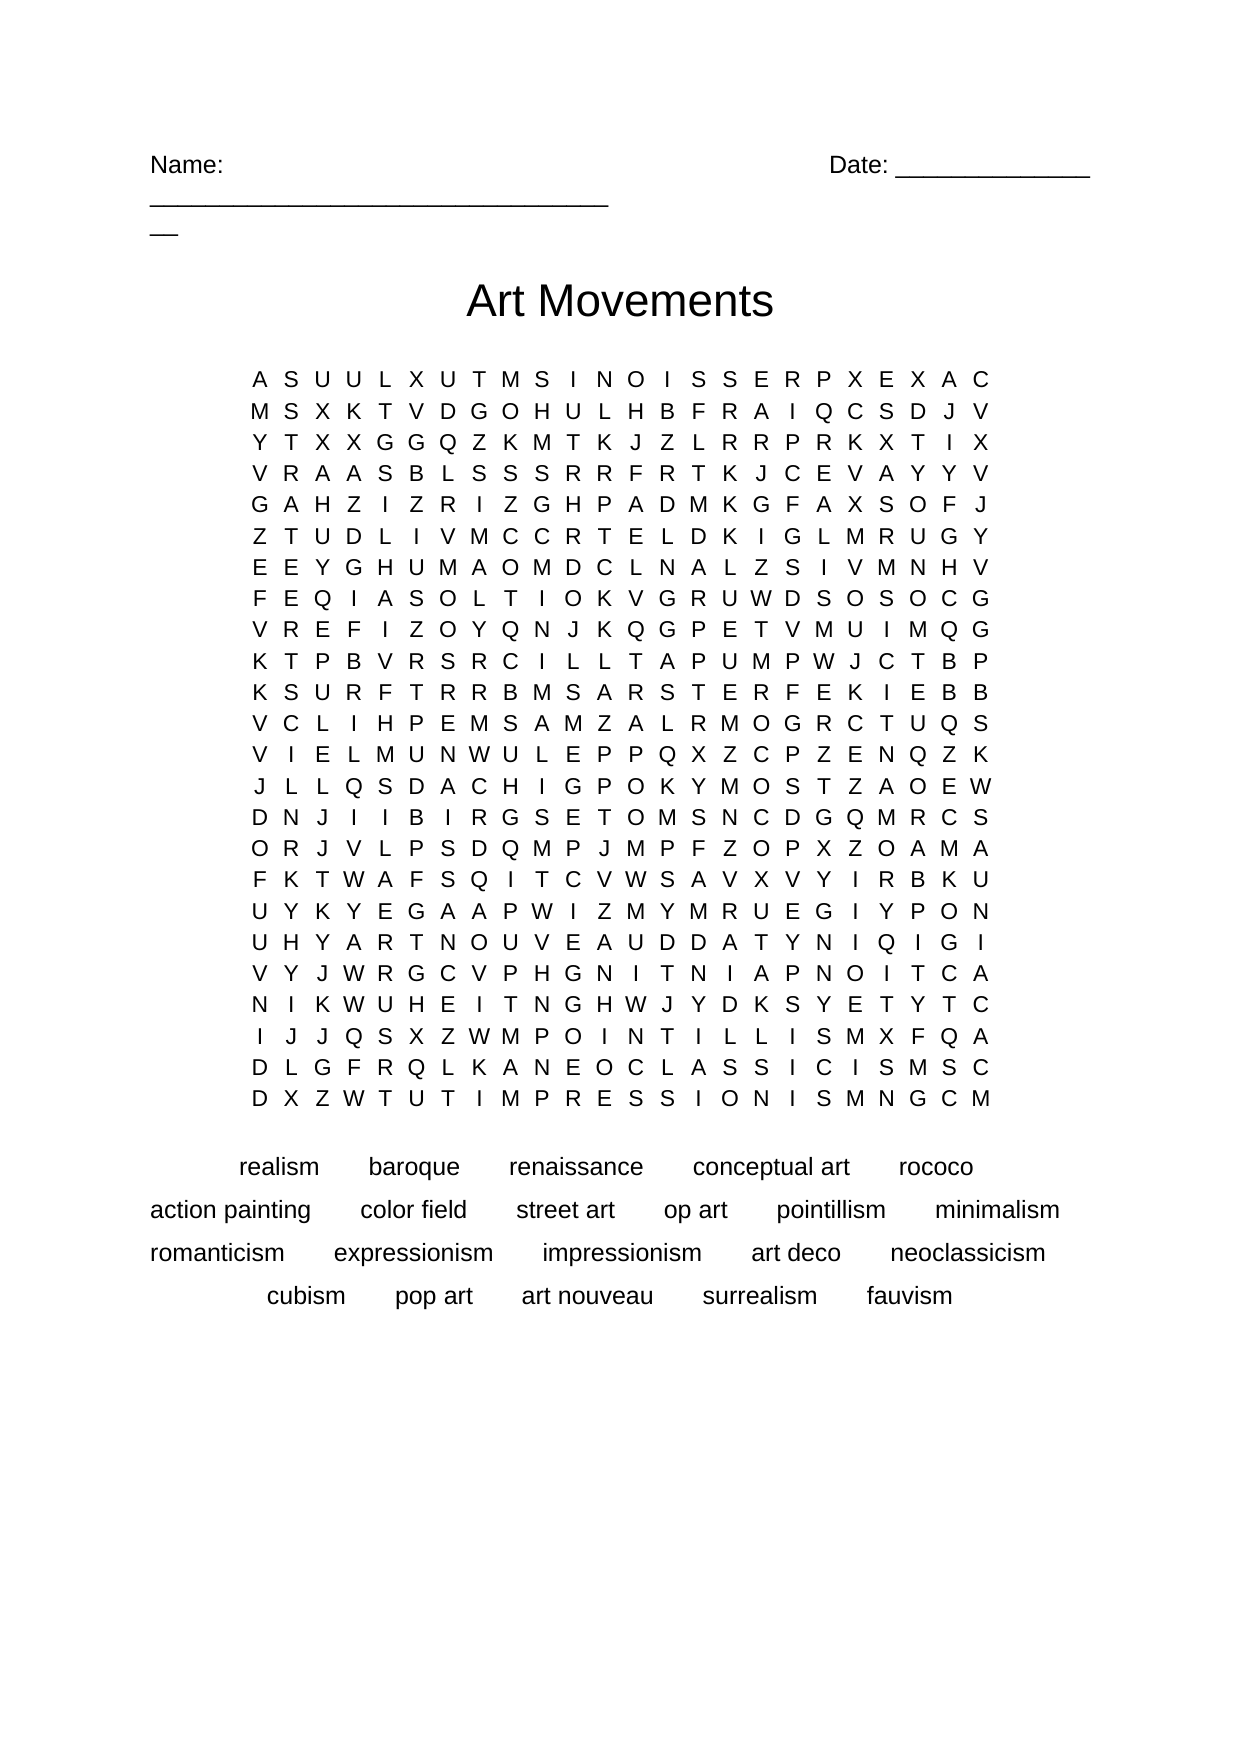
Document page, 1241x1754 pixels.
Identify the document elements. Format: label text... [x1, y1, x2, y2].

table_cell L [683, 426, 714, 458]
table_cell S [464, 458, 495, 489]
table_cell S [275, 676, 307, 708]
table_cell O [558, 583, 589, 614]
table_cell T [902, 645, 933, 676]
table_cell W [620, 989, 651, 1020]
table_cell I [620, 958, 651, 989]
table_cell R [338, 676, 369, 708]
table_cell G [808, 801, 839, 833]
table_cell U [840, 614, 871, 645]
table_header N [589, 364, 620, 395]
table_cell H [369, 551, 401, 583]
table_cell D [714, 989, 745, 1020]
table_cell N [620, 1020, 651, 1051]
table_cell V [965, 458, 996, 489]
table_cell U [369, 989, 401, 1020]
table_cell Q [902, 739, 933, 770]
table_cell B [401, 458, 432, 489]
table_cell J [840, 645, 871, 676]
table_cell T [620, 645, 651, 676]
table_header S [275, 364, 307, 395]
table_cell P [902, 895, 933, 926]
table_cell N [683, 958, 714, 989]
table_cell O [432, 583, 463, 614]
table_cell L [307, 770, 338, 801]
table_cell N [871, 1083, 902, 1114]
table_cell G [651, 583, 683, 614]
table_cell I [934, 426, 965, 458]
table_cell I [558, 895, 589, 926]
table_cell C [464, 770, 495, 801]
table_cell I [871, 614, 902, 645]
table_cell C [840, 708, 871, 739]
table_cell V [965, 551, 996, 583]
table_cell S [808, 1020, 839, 1051]
table_cell G [401, 895, 432, 926]
table_cell S [620, 1083, 651, 1114]
table_cell L [338, 739, 369, 770]
table_cell Y [683, 770, 714, 801]
table_cell H [307, 489, 338, 520]
table_cell Y [683, 989, 714, 1020]
table_cell M [871, 551, 902, 583]
table_cell Q [934, 1020, 965, 1051]
table_cell A [683, 864, 714, 895]
table_cell Q [871, 926, 902, 958]
table_cell P [401, 708, 432, 739]
table_cell R [808, 426, 839, 458]
table_cell M [840, 1020, 871, 1051]
table_cell V [244, 458, 275, 489]
table_cell E [777, 895, 808, 926]
table_cell K [965, 739, 996, 770]
table_cell M [526, 676, 557, 708]
table_cell D [558, 551, 589, 583]
table_cell Y [902, 458, 933, 489]
table_cell P [495, 958, 526, 989]
table_cell Y [464, 614, 495, 645]
table_cell Z [495, 489, 526, 520]
table_cell E [808, 676, 839, 708]
table_cell X [808, 833, 839, 864]
table_cell S [871, 395, 902, 426]
table_cell O [745, 833, 777, 864]
table_cell H [558, 489, 589, 520]
table_cell R [714, 895, 745, 926]
table_cell R [369, 958, 401, 989]
table_cell T [307, 864, 338, 895]
table_cell V [244, 958, 275, 989]
table_cell C [808, 1051, 839, 1083]
table_cell W [965, 770, 996, 801]
table_cell U [714, 583, 745, 614]
table_cell Z [589, 708, 620, 739]
table_cell P [526, 1020, 557, 1051]
table_cell F [369, 676, 401, 708]
table_cell J [275, 1020, 307, 1051]
table_cell A [965, 1020, 996, 1051]
table_cell I [275, 989, 307, 1020]
table_cell I [526, 770, 557, 801]
table_cell S [808, 583, 839, 614]
table_cell I [683, 1020, 714, 1051]
table_header S [526, 364, 557, 395]
table_cell R [620, 676, 651, 708]
table_cell F [902, 1020, 933, 1051]
table_cell Y [651, 895, 683, 926]
table_cell D [683, 520, 714, 551]
table_cell H [620, 395, 651, 426]
table_cell I [369, 614, 401, 645]
table_cell Y [244, 426, 275, 458]
table_cell A [464, 551, 495, 583]
table_cell H [589, 989, 620, 1020]
table_cell N [745, 1083, 777, 1114]
table_cell D [777, 583, 808, 614]
table_cell M [620, 895, 651, 926]
table_cell R [464, 645, 495, 676]
table_cell C [495, 520, 526, 551]
table_cell Z [714, 833, 745, 864]
table_cell J [934, 395, 965, 426]
table_cell O [495, 395, 526, 426]
table_cell N [526, 989, 557, 1020]
table_cell N [589, 958, 620, 989]
table_cell K [589, 583, 620, 614]
table_cell K [714, 458, 745, 489]
table_cell O [714, 1083, 745, 1114]
table_cell S [526, 458, 557, 489]
table_cell A [369, 583, 401, 614]
table_cell F [683, 395, 714, 426]
table_cell T [369, 395, 401, 426]
table_cell T [432, 1083, 463, 1114]
table_cell X [871, 1020, 902, 1051]
table_cell D [244, 1083, 275, 1114]
table_cell Q [401, 1051, 432, 1083]
table_cell S [714, 1051, 745, 1083]
table_cell R [275, 833, 307, 864]
table_cell H [369, 708, 401, 739]
table_cell I [464, 989, 495, 1020]
table_cell J [620, 426, 651, 458]
table_cell L [369, 520, 401, 551]
table_cell F [244, 583, 275, 614]
table_cell D [683, 926, 714, 958]
table_cell S [745, 1051, 777, 1083]
table_cell V [369, 645, 401, 676]
table_cell Z [840, 770, 871, 801]
table_cell R [558, 1083, 589, 1114]
table_cell V [589, 864, 620, 895]
title Art Movements [150, 274, 1090, 326]
table_cell W [338, 989, 369, 1020]
table_cell R [558, 520, 589, 551]
table_cell O [558, 1020, 589, 1051]
table_cell V [620, 583, 651, 614]
table_cell E [558, 1051, 589, 1083]
table_cell A [651, 645, 683, 676]
table_cell T [651, 958, 683, 989]
table_cell N [244, 989, 275, 1020]
table_cell Z [401, 489, 432, 520]
table_cell C [777, 458, 808, 489]
table_cell M [745, 645, 777, 676]
table_cell Q [651, 739, 683, 770]
table_cell L [651, 520, 683, 551]
table_cell L [307, 708, 338, 739]
table_cell K [275, 864, 307, 895]
table_cell I [369, 489, 401, 520]
table_header X [401, 364, 432, 395]
table_cell S [777, 551, 808, 583]
table_cell G [338, 551, 369, 583]
table_cell G [307, 1051, 338, 1083]
table_cell U [401, 551, 432, 583]
table_cell R [275, 614, 307, 645]
table_cell E [714, 614, 745, 645]
table_cell P [777, 645, 808, 676]
table_cell I [871, 958, 902, 989]
table_cell E [307, 614, 338, 645]
table_cell S [401, 583, 432, 614]
table_header U [432, 364, 463, 395]
table_cell E [244, 551, 275, 583]
table_cell M [808, 614, 839, 645]
table_cell T [401, 676, 432, 708]
table_cell U [902, 520, 933, 551]
table_cell A [745, 958, 777, 989]
table_cell K [745, 989, 777, 1020]
table_cell Z [714, 739, 745, 770]
table_cell C [558, 864, 589, 895]
table_cell O [620, 801, 651, 833]
table_cell B [965, 676, 996, 708]
table_cell J [651, 989, 683, 1020]
table_cell L [275, 1051, 307, 1083]
table_cell J [307, 1020, 338, 1051]
table_cell U [307, 520, 338, 551]
table_cell S [275, 395, 307, 426]
table_cell A [464, 895, 495, 926]
table_cell L [369, 833, 401, 864]
table_cell D [338, 520, 369, 551]
table_cell V [777, 614, 808, 645]
table_cell X [307, 426, 338, 458]
table_cell A [432, 895, 463, 926]
table_cell S [651, 676, 683, 708]
table_cell P [401, 833, 432, 864]
table_cell X [965, 426, 996, 458]
table_cell W [338, 958, 369, 989]
table_header I [651, 364, 683, 395]
table_cell O [745, 708, 777, 739]
table_cell A [871, 458, 902, 489]
table_header L [369, 364, 401, 395]
table_cell X [840, 489, 871, 520]
table_cell L [526, 739, 557, 770]
table_cell I [369, 801, 401, 833]
table_cell G [244, 489, 275, 520]
table_cell H [275, 926, 307, 958]
table_cell D [651, 926, 683, 958]
table_cell E [558, 739, 589, 770]
table_cell Z [307, 1083, 338, 1114]
table_cell B [934, 676, 965, 708]
table_cell A [432, 770, 463, 801]
table_cell J [307, 833, 338, 864]
table_cell A [683, 1051, 714, 1083]
table_cell M [495, 1083, 526, 1114]
table_cell P [589, 489, 620, 520]
table_cell G [401, 426, 432, 458]
table_cell R [871, 864, 902, 895]
table_cell Q [338, 1020, 369, 1051]
table_cell R [808, 708, 839, 739]
table_cell P [683, 645, 714, 676]
table_cell Q [464, 864, 495, 895]
table_cell S [369, 770, 401, 801]
table_cell F [338, 1051, 369, 1083]
table_cell E [432, 708, 463, 739]
table_cell V [244, 708, 275, 739]
table_cell D [464, 833, 495, 864]
table_cell Z [840, 833, 871, 864]
table_cell S [871, 489, 902, 520]
table_cell S [432, 645, 463, 676]
table_cell D [777, 801, 808, 833]
table_cell Y [777, 926, 808, 958]
table_cell U [307, 676, 338, 708]
table_cell S [777, 770, 808, 801]
table_cell M [495, 1020, 526, 1051]
table_cell H [934, 551, 965, 583]
table_cell M [683, 489, 714, 520]
table_cell I [777, 1083, 808, 1114]
table_cell S [432, 864, 463, 895]
table_cell K [589, 614, 620, 645]
table_cell N [714, 801, 745, 833]
table_cell E [275, 551, 307, 583]
table_cell M [558, 708, 589, 739]
table_cell Q [307, 583, 338, 614]
table_cell K [307, 895, 338, 926]
table_cell R [683, 583, 714, 614]
table_cell O [902, 583, 933, 614]
table_cell I [777, 395, 808, 426]
table_cell N [526, 614, 557, 645]
table_cell V [244, 614, 275, 645]
table_cell P [495, 895, 526, 926]
table_cell S [432, 833, 463, 864]
table_cell V [401, 395, 432, 426]
table_cell I [840, 864, 871, 895]
table_cell F [338, 614, 369, 645]
table_cell V [965, 395, 996, 426]
table_cell I [526, 583, 557, 614]
table_cell C [934, 958, 965, 989]
table_cell T [401, 926, 432, 958]
table_header U [338, 364, 369, 395]
table_cell L [651, 708, 683, 739]
table_cell X [871, 426, 902, 458]
table_cell I [464, 489, 495, 520]
table_cell A [275, 489, 307, 520]
table_cell E [558, 926, 589, 958]
table_cell E [589, 1083, 620, 1114]
table_cell Q [808, 395, 839, 426]
table_header U [307, 364, 338, 395]
table_cell U [902, 708, 933, 739]
table_cell U [244, 926, 275, 958]
table_cell I [840, 895, 871, 926]
table_cell G [745, 489, 777, 520]
table_cell E [620, 520, 651, 551]
table_cell C [745, 739, 777, 770]
table_cell P [558, 833, 589, 864]
table_cell Y [965, 520, 996, 551]
table_cell M [526, 833, 557, 864]
table_cell Z [808, 739, 839, 770]
table_cell C [965, 1051, 996, 1083]
table_cell G [558, 958, 589, 989]
table_cell X [275, 1083, 307, 1114]
table_cell V [338, 833, 369, 864]
table_cell L [714, 551, 745, 583]
table_cell S [651, 864, 683, 895]
table_cell O [902, 770, 933, 801]
table_cell A [589, 926, 620, 958]
table_cell W [338, 864, 369, 895]
table_cell N [651, 551, 683, 583]
table_cell M [464, 520, 495, 551]
table_cell U [745, 895, 777, 926]
table_cell B [902, 864, 933, 895]
table_cell L [808, 520, 839, 551]
table_cell J [745, 458, 777, 489]
table_cell P [777, 426, 808, 458]
table_cell Z [432, 1020, 463, 1051]
table_cell V [244, 739, 275, 770]
table_cell E [840, 739, 871, 770]
table_cell N [902, 551, 933, 583]
table_cell I [777, 1020, 808, 1051]
table_cell V [432, 520, 463, 551]
table_cell I [777, 1051, 808, 1083]
table_cell A [620, 708, 651, 739]
table_cell H [495, 770, 526, 801]
table_cell K [840, 426, 871, 458]
table_header O [620, 364, 651, 395]
table_cell I [464, 1083, 495, 1114]
table_cell O [934, 895, 965, 926]
table_cell Y [275, 958, 307, 989]
table_cell K [244, 645, 275, 676]
table_cell T [369, 1083, 401, 1114]
table_header P [808, 364, 839, 395]
table_cell D [244, 1051, 275, 1083]
table_cell H [401, 989, 432, 1020]
table_cell L [620, 551, 651, 583]
table_cell R [275, 458, 307, 489]
table_cell Y [307, 926, 338, 958]
table_cell P [777, 833, 808, 864]
table_cell V [464, 958, 495, 989]
table_cell O [244, 833, 275, 864]
table_cell I [401, 520, 432, 551]
table_cell G [934, 926, 965, 958]
table_cell Y [934, 458, 965, 489]
table_cell A [589, 676, 620, 708]
table_header A [934, 364, 965, 395]
table_cell S [495, 458, 526, 489]
table_cell D [432, 395, 463, 426]
table_cell W [464, 739, 495, 770]
table_cell E [840, 989, 871, 1020]
table_cell A [965, 958, 996, 989]
table_cell B [934, 645, 965, 676]
table_cell R [558, 458, 589, 489]
table_cell R [369, 1051, 401, 1083]
table_cell D [244, 801, 275, 833]
table_cell Y [808, 989, 839, 1020]
table_cell V [777, 864, 808, 895]
table_cell Z [338, 489, 369, 520]
table_cell M [934, 833, 965, 864]
table_cell T [902, 426, 933, 458]
table_cell I [714, 958, 745, 989]
table_header C [965, 364, 996, 395]
table_cell C [589, 551, 620, 583]
table_cell F [777, 489, 808, 520]
table_cell K [589, 426, 620, 458]
table_cell Z [651, 426, 683, 458]
table_cell C [620, 1051, 651, 1083]
table_header E [871, 364, 902, 395]
table_cell T [871, 989, 902, 1020]
table_cell T [275, 426, 307, 458]
table_cell V [840, 551, 871, 583]
table_cell M [683, 895, 714, 926]
table_cell C [934, 583, 965, 614]
table_cell J [558, 614, 589, 645]
table_cell I [902, 926, 933, 958]
table_cell M [902, 614, 933, 645]
table_cell I [745, 520, 777, 551]
table_cell A [369, 864, 401, 895]
table_cell G [965, 614, 996, 645]
table_header S [683, 364, 714, 395]
table_cell A [338, 926, 369, 958]
table_cell R [871, 520, 902, 551]
table_cell L [714, 1020, 745, 1051]
table_header R [777, 364, 808, 395]
table_cell L [558, 645, 589, 676]
table_header T [464, 364, 495, 395]
table_cell Q [338, 770, 369, 801]
table_cell X [338, 426, 369, 458]
table_cell U [714, 645, 745, 676]
table_cell A [495, 1051, 526, 1083]
table_cell N [808, 926, 839, 958]
table_cell P [965, 645, 996, 676]
table_cell K [714, 489, 745, 520]
table_cell Z [401, 614, 432, 645]
table_header I [558, 364, 589, 395]
table_cell O [745, 770, 777, 801]
table_cell P [589, 770, 620, 801]
table_cell W [808, 645, 839, 676]
table_cell E [432, 989, 463, 1020]
table_cell L [745, 1020, 777, 1051]
table_cell C [934, 1083, 965, 1114]
table_cell G [777, 708, 808, 739]
table_cell T [871, 708, 902, 739]
table_cell O [589, 1051, 620, 1083]
table_cell D [902, 395, 933, 426]
table_header Date: ______________ [620, 150, 1090, 274]
table_header M [495, 364, 526, 395]
table_cell K [495, 426, 526, 458]
table_cell U [620, 926, 651, 958]
table_cell Q [840, 801, 871, 833]
table_cell Z [244, 520, 275, 551]
table_cell I [432, 801, 463, 833]
table_cell T [651, 1020, 683, 1051]
table_cell K [307, 989, 338, 1020]
table_cell N [432, 739, 463, 770]
table_cell R [432, 676, 463, 708]
table_cell R [401, 645, 432, 676]
table_cell W [464, 1020, 495, 1051]
table_cell M [965, 1083, 996, 1114]
table_cell G [808, 895, 839, 926]
table_cell A [745, 395, 777, 426]
table_cell L [464, 583, 495, 614]
table_cell N [275, 801, 307, 833]
table_cell T [589, 520, 620, 551]
table_cell Y [902, 989, 933, 1020]
table_cell Q [495, 614, 526, 645]
table_cell Q [934, 708, 965, 739]
table_cell U [495, 926, 526, 958]
table_cell I [808, 551, 839, 583]
table_cell A [620, 489, 651, 520]
table_cell E [558, 801, 589, 833]
table_cell G [651, 614, 683, 645]
table_cell O [464, 926, 495, 958]
table_cell M [526, 426, 557, 458]
table_cell N [965, 895, 996, 926]
table_cell G [526, 489, 557, 520]
table_cell M [840, 520, 871, 551]
table_cell L [589, 645, 620, 676]
table_cell R [464, 676, 495, 708]
table_cell S [871, 583, 902, 614]
table_cell J [244, 770, 275, 801]
table_cell S [526, 801, 557, 833]
table_cell R [464, 801, 495, 833]
table_cell I [338, 583, 369, 614]
table_cell T [683, 676, 714, 708]
table_cell L [432, 1051, 463, 1083]
table_cell C [934, 801, 965, 833]
table_cell I [589, 1020, 620, 1051]
table_cell G [777, 520, 808, 551]
table_cell P [526, 1083, 557, 1114]
table_cell T [745, 926, 777, 958]
table_cell B [651, 395, 683, 426]
table_cell N [871, 739, 902, 770]
table_cell S [808, 1083, 839, 1114]
table_cell R [714, 395, 745, 426]
table_cell I [526, 645, 557, 676]
table_cell C [526, 520, 557, 551]
table_cell M [902, 1051, 933, 1083]
table_cell S [651, 1083, 683, 1114]
table_cell S [495, 708, 526, 739]
table_cell S [934, 1051, 965, 1083]
table_cell A [871, 770, 902, 801]
table_cell Q [495, 833, 526, 864]
table_cell I [871, 676, 902, 708]
table_cell M [714, 708, 745, 739]
table_cell I [338, 708, 369, 739]
table_cell O [902, 489, 933, 520]
table_cell U [401, 1083, 432, 1114]
table_cell M [651, 801, 683, 833]
table_cell M [244, 395, 275, 426]
table_cell O [495, 551, 526, 583]
table_cell I [840, 1051, 871, 1083]
table_cell Z [745, 551, 777, 583]
table_cell Y [307, 551, 338, 583]
table_cell V [714, 864, 745, 895]
table_cell B [338, 645, 369, 676]
table_cell F [934, 489, 965, 520]
table_cell S [369, 458, 401, 489]
table_cell T [902, 958, 933, 989]
table_cell F [244, 864, 275, 895]
table_cell M [714, 770, 745, 801]
table_cell R [432, 489, 463, 520]
table_cell I [683, 1083, 714, 1114]
table_cell Q [432, 426, 463, 458]
table_cell X [683, 739, 714, 770]
table_cell W [338, 1083, 369, 1114]
table_cell R [369, 926, 401, 958]
table_cell M [464, 708, 495, 739]
table_cell E [714, 676, 745, 708]
table_cell T [683, 458, 714, 489]
table_cell E [307, 739, 338, 770]
table_cell T [495, 989, 526, 1020]
table_cell M [369, 739, 401, 770]
table_cell B [401, 801, 432, 833]
table_cell A [338, 458, 369, 489]
table_cell E [808, 458, 839, 489]
table_cell I [495, 864, 526, 895]
table_cell L [432, 458, 463, 489]
table_cell P [651, 833, 683, 864]
table_cell S [965, 801, 996, 833]
table_header X [840, 364, 871, 395]
table_cell F [401, 864, 432, 895]
table_cell S [871, 1051, 902, 1083]
table_cell H [526, 958, 557, 989]
table_cell X [307, 395, 338, 426]
table_cell R [714, 426, 745, 458]
table_cell M [840, 1083, 871, 1114]
table_cell C [432, 958, 463, 989]
table_cell M [432, 551, 463, 583]
table_cell U [558, 395, 589, 426]
table_cell T [934, 989, 965, 1020]
table_cell J [307, 801, 338, 833]
table_cell R [745, 676, 777, 708]
table_cell D [401, 770, 432, 801]
table_cell P [589, 739, 620, 770]
table_cell G [558, 770, 589, 801]
table_cell F [777, 676, 808, 708]
table_cell A [714, 926, 745, 958]
text realism baroque renaissance conceptual art rococo action painting color field street art op art pointillism minimalism romanticism expressionism impressionism art deco neoclassicism cubism pop art art nouveau surrealism fauvism [150, 1151, 1090, 1309]
table_cell R [589, 458, 620, 489]
table_cell K [244, 676, 275, 708]
table_cell G [558, 989, 589, 1020]
table_cell K [714, 520, 745, 551]
table_cell G [934, 520, 965, 551]
table_cell V [526, 926, 557, 958]
table_cell P [777, 958, 808, 989]
table_cell J [307, 958, 338, 989]
table_cell C [495, 645, 526, 676]
table_cell W [745, 583, 777, 614]
table_cell Q [620, 614, 651, 645]
table_cell I [244, 1020, 275, 1051]
table_cell T [558, 426, 589, 458]
table_cell A [683, 551, 714, 583]
table_cell U [401, 739, 432, 770]
table_cell G [495, 801, 526, 833]
table_cell T [495, 583, 526, 614]
table_cell Y [871, 895, 902, 926]
table_cell C [871, 645, 902, 676]
table_cell M [871, 801, 902, 833]
table_header Name: ___________________________________ [150, 150, 620, 274]
table_cell Y [338, 895, 369, 926]
table_cell A [526, 708, 557, 739]
table_cell L [651, 1051, 683, 1083]
table_cell C [965, 989, 996, 1020]
table_cell S [369, 1020, 401, 1051]
table_cell I [338, 801, 369, 833]
table_cell T [275, 520, 307, 551]
table_cell K [338, 395, 369, 426]
table_cell R [902, 801, 933, 833]
table_cell U [244, 895, 275, 926]
table_cell D [651, 489, 683, 520]
table_cell I [965, 926, 996, 958]
table_cell O [620, 770, 651, 801]
table_cell Z [464, 426, 495, 458]
table_cell Y [808, 864, 839, 895]
table_cell C [840, 395, 871, 426]
table_header S [714, 364, 745, 395]
table_cell B [495, 676, 526, 708]
table_cell R [745, 426, 777, 458]
table_cell G [965, 583, 996, 614]
table_cell E [275, 583, 307, 614]
table_cell F [620, 458, 651, 489]
table_cell I [840, 926, 871, 958]
table_cell O [840, 958, 871, 989]
table_cell W [620, 864, 651, 895]
table_cell N [808, 958, 839, 989]
table_cell P [620, 739, 651, 770]
table_cell K [840, 676, 871, 708]
table_cell L [589, 395, 620, 426]
table_cell E [369, 895, 401, 926]
table_cell G [902, 1083, 933, 1114]
table_cell T [589, 801, 620, 833]
table_cell U [965, 864, 996, 895]
table_cell C [275, 708, 307, 739]
table_cell M [620, 833, 651, 864]
table_cell N [432, 926, 463, 958]
table_header X [902, 364, 933, 395]
table_cell S [558, 676, 589, 708]
table_cell P [683, 614, 714, 645]
table_cell S [683, 801, 714, 833]
table_cell G [464, 395, 495, 426]
table_cell A [307, 458, 338, 489]
table_cell F [683, 833, 714, 864]
table_cell W [526, 895, 557, 926]
table_cell X [745, 864, 777, 895]
table_cell Z [934, 739, 965, 770]
table_header E [745, 364, 777, 395]
table_header A [244, 364, 275, 395]
table_cell N [526, 1051, 557, 1083]
table_cell T [808, 770, 839, 801]
table_cell C [745, 801, 777, 833]
table_cell H [526, 395, 557, 426]
table_cell R [683, 708, 714, 739]
table_cell V [840, 458, 871, 489]
table_cell J [965, 489, 996, 520]
table_cell O [432, 614, 463, 645]
table_cell G [369, 426, 401, 458]
table_cell Q [934, 614, 965, 645]
table_cell E [902, 676, 933, 708]
table_cell O [840, 583, 871, 614]
table_cell T [275, 645, 307, 676]
table_cell A [965, 833, 996, 864]
table_cell S [965, 708, 996, 739]
table_cell A [902, 833, 933, 864]
table_cell A [808, 489, 839, 520]
table_cell P [307, 645, 338, 676]
table_cell Z [589, 895, 620, 926]
table_cell R [651, 458, 683, 489]
table_cell P [777, 739, 808, 770]
table_cell J [589, 833, 620, 864]
table_cell G [401, 958, 432, 989]
table_cell L [275, 770, 307, 801]
table_cell K [934, 864, 965, 895]
table_cell I [275, 739, 307, 770]
table_cell S [777, 989, 808, 1020]
table_cell T [745, 614, 777, 645]
table_cell E [934, 770, 965, 801]
table_cell T [526, 864, 557, 895]
table_cell K [651, 770, 683, 801]
table_cell X [401, 1020, 432, 1051]
table_cell K [464, 1051, 495, 1083]
table_cell U [495, 739, 526, 770]
table_cell O [871, 833, 902, 864]
table_cell Y [275, 895, 307, 926]
table_cell M [526, 551, 557, 583]
